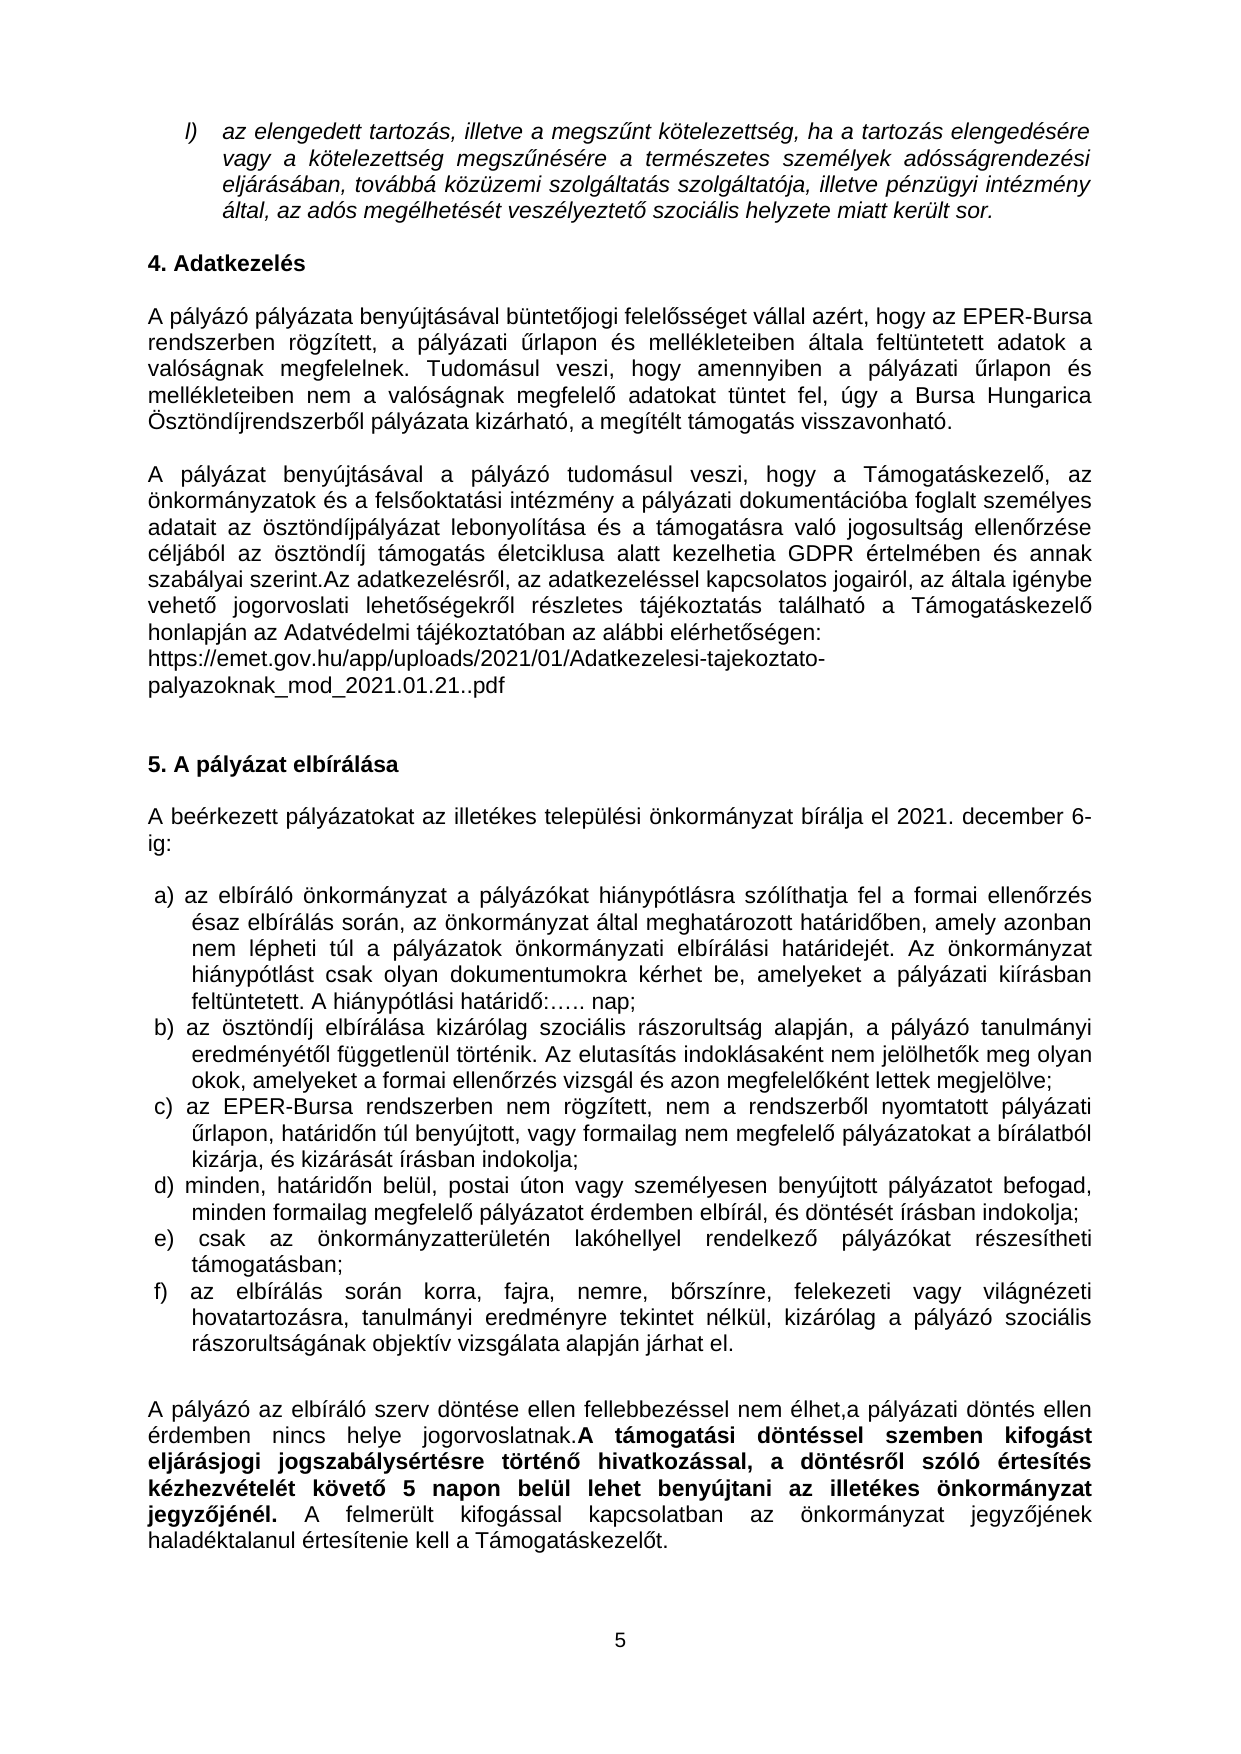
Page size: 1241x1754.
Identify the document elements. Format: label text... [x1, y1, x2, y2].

text A pályázó pályázata benyújtásával büntetőjogi felelősséget vállal azért, hogy az EPER-Bursa rendszerben rögzített, a pályázati űrlapon és mellékleteiben általa feltüntetett adatok a valóságnak megfelelnek. Tudomásul veszi, hogy amennyiben a pályázati űrlapon és mellékleteiben nem a valóságnak megfelelő adatokat tüntet fel, úgy a Bursa Hungarica Ösztöndíjrendszerből pályázata kizárható, a megítélt támogatás visszavonható. [148, 303, 1092, 434]
text 4. Adatkezelés [148, 250, 1092, 276]
list az elengedett tartozás, illetve a megszűnt kötelezettség, ha a tartozás elengedésére vagy a kötelezettség megszűnésére a természetes személyek adósságrendezési eljárásában, továbbá közüzemi szolgáltatás szolgáltatója, illetve pénzügyi intézmény által, az adós megélhetését veszélyeztető szociális helyzete miatt került sor. [185, 118, 1092, 223]
text d) minden, határidőn belül, postai úton vagy személyesen benyújtott pályázatot befogad, minden formailag megfelelő pályázatot érdemben elbírál, és döntését írásban indokolja; [154, 1172, 1092, 1225]
text b) az ösztöndíj elbírálása kizárólag szociális rászorultság alapján, a pályázó tanulmányi eredményétől függetlenül történik. Az elutasítás indoklásaként nem jelölhetők meg olyan okok, amelyeket a formai ellenőrzés vizsgál és azon megfelelőként lettek megjelölve; [154, 1014, 1092, 1093]
text a) az elbíráló önkormányzat a pályázókat hiánypótlásra szólíthatja fel a formai ellenőrzés ésaz elbírálás során, az önkormányzat által meghatározott határidőben, amely azonban nem lépheti túl a pályázatok önkormányzati elbírálási határidejét. Az önkormányzat hiánypótlást csak olyan dokumentumokra kérhet be, amelyeket a pályázati kiírásban feltüntetett. A hiánypótlási határidő:….. nap; [154, 882, 1092, 1014]
text e) csak az önkormányzatterületén lakóhellyel rendelkező pályázókat részesítheti támogatásban; [154, 1225, 1092, 1278]
text A pályázó az elbíráló szerv döntése ellen fellebbezéssel nem élhet,a pályázati döntés ellen érdemben nincs helye jogorvoslatnak.A támogatási döntéssel szemben kifogást eljárásjogi jogszabálysértésre történő hivatkozással, a döntésről szóló értesítés kézhezvételét követő 5 napon belül lehet benyújtani az illetékes önkormányzat jegyzőjénél. A felmerült kifogással kapcsolatban az önkormányzat jegyzőjének haladéktalanul értesítenie kell a Támogatáskezelőt. [148, 1396, 1092, 1554]
text https://emet.gov.hu/app/uploads/2021/01/Adatkezelesi-tajekoztato-palyazoknak_mod_2021.01.21..pdf [148, 645, 1092, 698]
text A pályázat benyújtásával a pályázó tudomásul veszi, hogy a Támogatáskezelő, az önkormányzatok és a felsőoktatási intézmény a pályázati dokumentációba foglalt személyes adatait az ösztöndíjpályázat lebonyolítása és a támogatásra való jogosultság ellenőrzése céljából az ösztöndíj támogatás életciklusa alatt kezelhetia GDPR értelmében és annak szabályai szerint.Az adatkezelésről, az adatkezeléssel kapcsolatos jogairól, az általa igénybe vehető jogorvoslati lehetőségekről részletes tájékoztatás található a Támogatáskezelő honlapján az Adatvédelmi tájékoztatóban az alábbi elérhetőségen: [148, 461, 1092, 645]
text f) az elbírálás során korra, fajra, nemre, bőrszínre, felekezeti vagy világnézeti hovatartozásra, tanulmányi eredményre tekintet nélkül, kizárólag a pályázó szociális rászorultságának objektív vizsgálata alapján járhat el. [154, 1278, 1092, 1357]
text A beérkezett pályázatokat az illetékes települési önkormányzat bírálja el 2021. december 6-ig: [148, 803, 1092, 856]
text c) az EPER-Bursa rendszerben nem rögzített, nem a rendszerből nyomtatott pályázati űrlapon, határidőn túl benyújtott, vagy formailag nem megfelelő pályázatokat a bírálatból kizárja, és kizárását írásban indokolja; [154, 1093, 1092, 1172]
text 5. A pályázat elbírálása [148, 751, 1092, 777]
